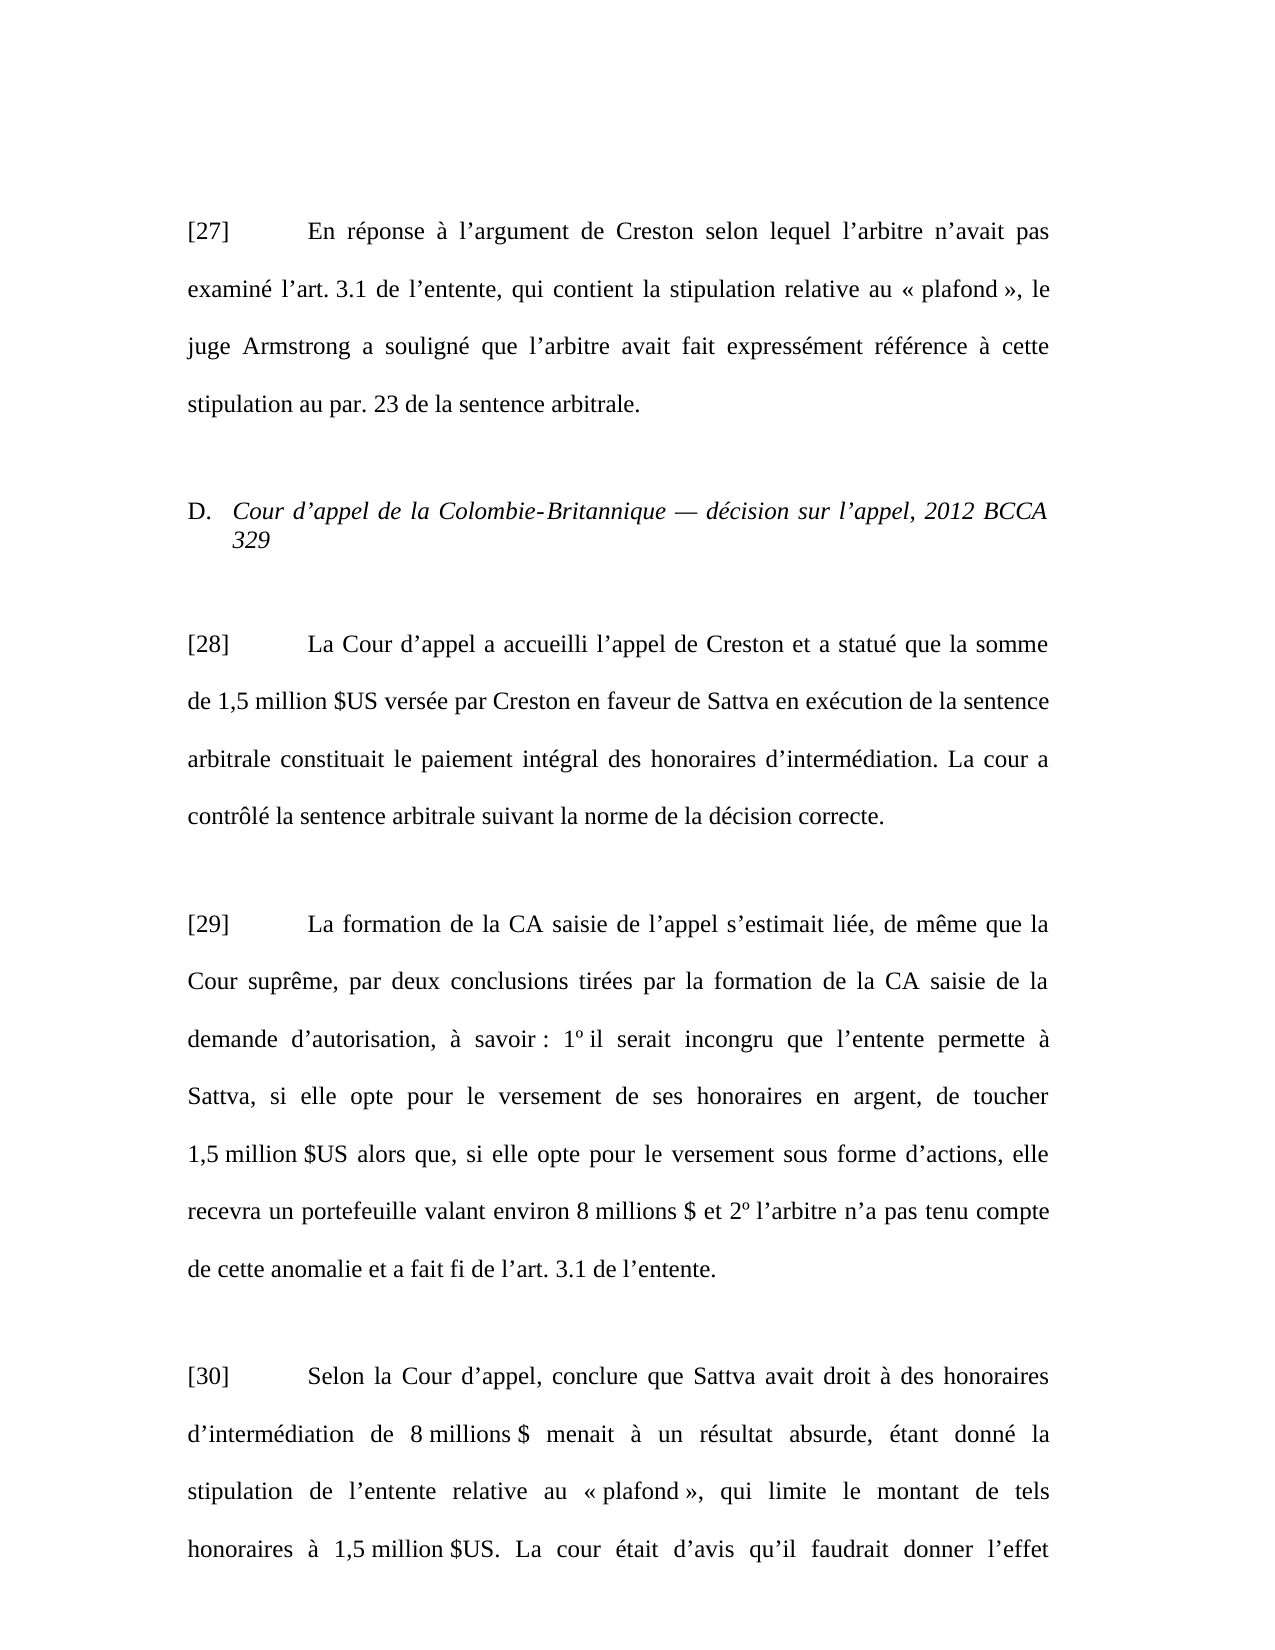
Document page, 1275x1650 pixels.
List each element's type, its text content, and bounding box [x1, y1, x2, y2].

text La formation de la CA saisie de l’appel s’estimait liée, de même que la Cour suprême, par deux conclusions tirées par la formation de la CA saisie de la demande d’autorisation, à savoir : 1º il serait incongru que l’entente permette à Sattva, si elle opte pour le versement de ses honoraires en argent, de toucher 1,5 million $US alors que, si elle opte pour le versement sous forme d’actions, elle recevra un portefeuille valant environ 8 millions $ et 2º l’arbitre n’a pas tenu compte de cette anomalie et a fait fi de l’art. 3.1 de l’entente. [187, 909, 1050, 1283]
title Cour d’appel de la Colombie-Britannique — décision sur l’appel, 2012 BCCA 329 [187, 496, 1050, 554]
text La Cour d’appel a accueilli l’appel de Creston et a statué que la somme de 1,5 million $US versée par Creston en faveur de Sattva en exécution de la sentence arbitrale constituait le paiement intégral des honoraires d’intermédiation. La cour a contrôlé la sentence arbitrale suivant la norme de la décision correcte. [187, 629, 1050, 830]
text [187, 1361, 1050, 1563]
text En réponse à l’argument de Creston selon lequel l’arbitre n’avait pas examiné l’art. 3.1 de l’entente, qui contient la stipulation relative au « plafond », le juge Armstrong a souligné que l’arbitre avait fait expressément référence à cette stipulation au par. 23 de la sentence arbitrale. [187, 216, 1050, 418]
